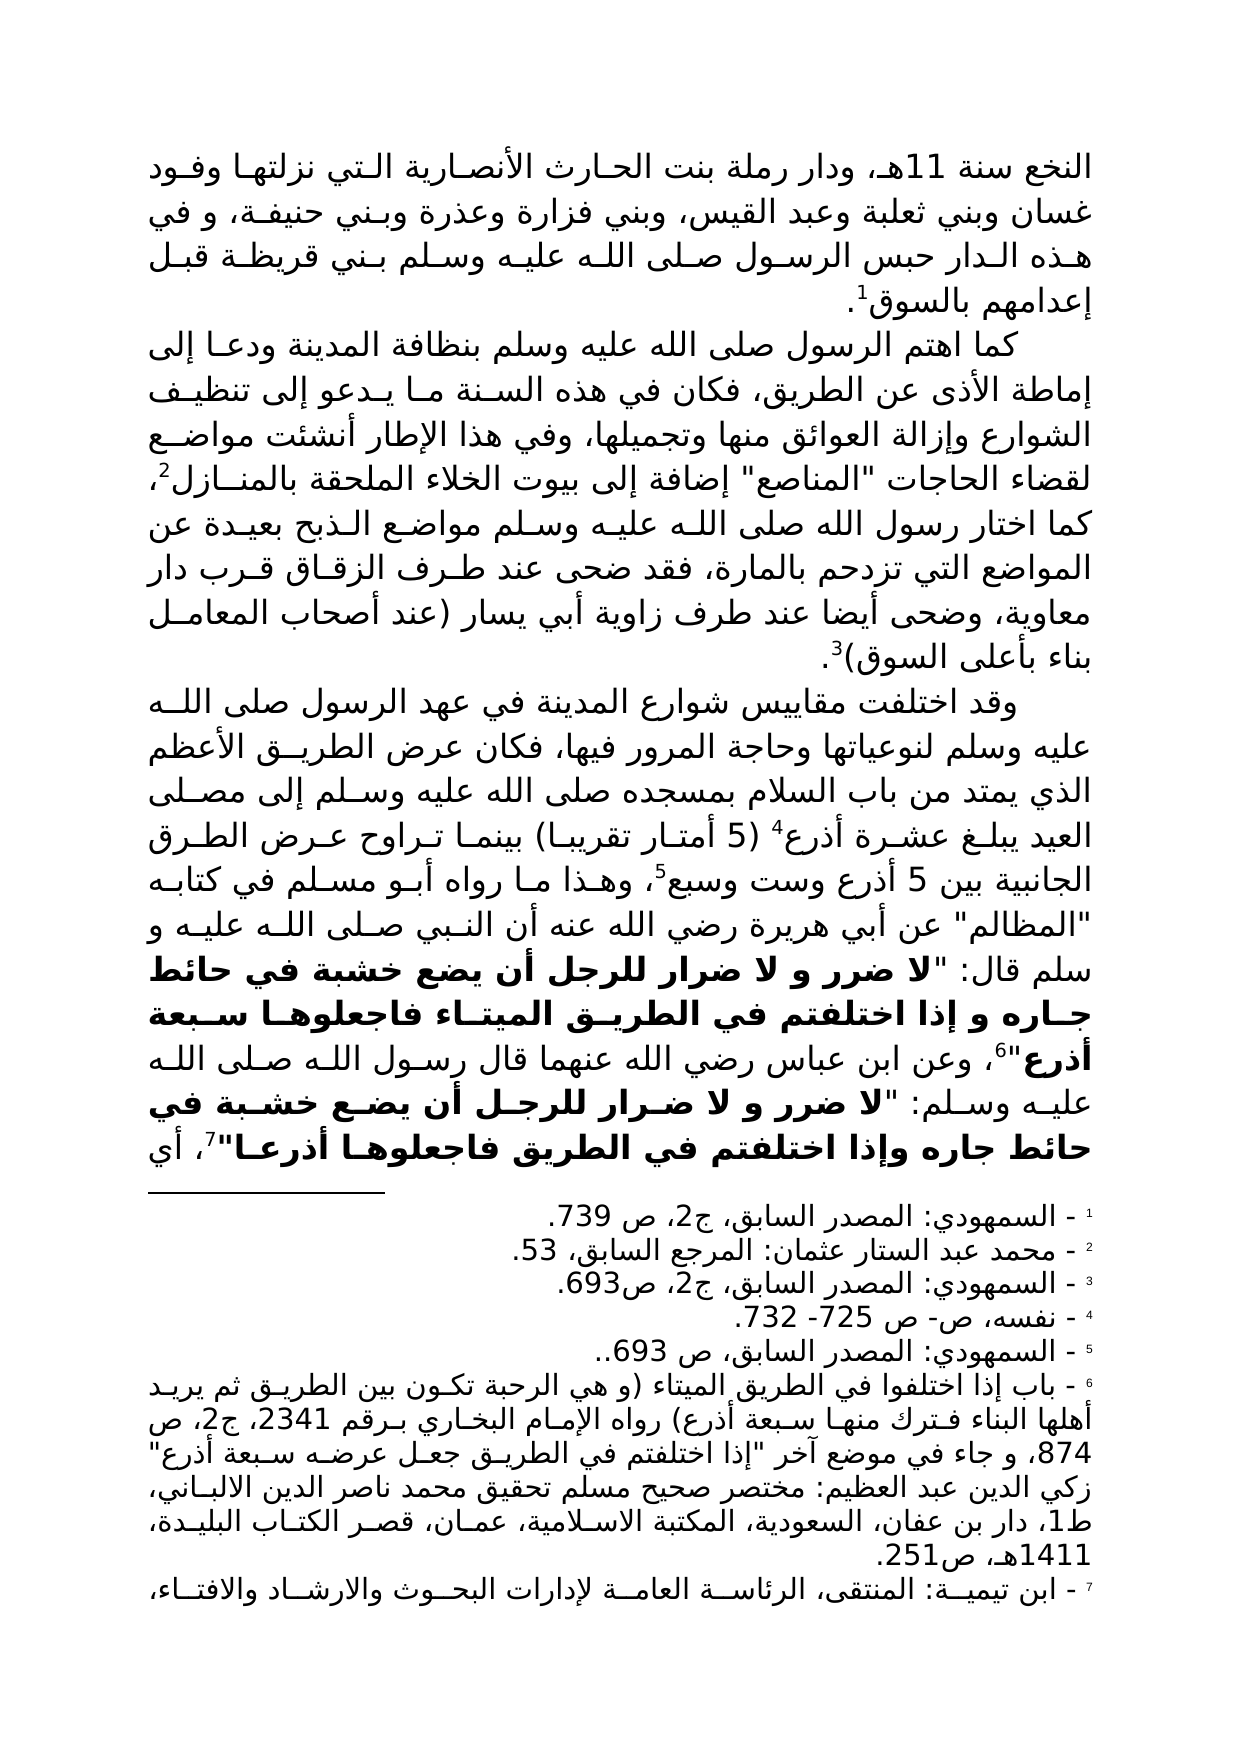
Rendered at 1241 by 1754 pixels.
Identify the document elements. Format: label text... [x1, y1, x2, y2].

text كما اهتم الرسول صلى الله عليه وسلم بنظافة المدينة ودعا إلى إماطة الأذى عن الطريق، فكان في هذه السنة ما يدعو إلى تنظيف الشوارع وإزالة العوائق منها وتجميلها، وفي هذا الإطار أنشئت مواضع لقضاء الحاجات "المناصع" إضافة إلى بيوت الخلاء الملحقة بالمنازل، كما اختار رسول الله صلى الله عليه وسلم مواضع الذبح بعيدة عن المواضع التي تزدحم بالمارة، فقد ضحى عند طرف الزقاق قرب دار معاوية، وضحى أيضا عند طرف زاوية أبي يسار (عند أصحاب المعامل بناء بأعلى السوق). [148, 326, 1093, 677]
text وقد اختلفت مقاييس شوارع المدينة في عهد الرسول صلى الله عليه وسلم لنوعياتها وحاجة المرور فيها، فكان عرض الطريق الأعظم الذي يمتد من باب السلام بمسجده صلى الله عليه وسلم إلى مصلى العيد يبلغ عشرة أذرع (5 أمتار تقريبا) بينما تراوح عرض الطرق الجانبية بين 5 أذرع وست وسبع، وهذا ما رواه أبو مسلم في كتابه "المظالم" عن أبي هريرة رضي الله عنه أن النبي صلى الله عليه و سلم قال: "لا ضرر و لا ضرار للرجل أن يضع خشبة في حائط جاره و إذا اختلفتم في الطريق الميتاء فاجعلوها سبعة أذرع"، وعن ابن عباس رضي الله عنهما قال رسول الله صلى الله عليه وسلم: "لا ضرر و لا ضرار للرجل أن يضع خشبة في حائط جاره وإذا اختلفتم في الطريق فاجعلوها أذرعا"، أي تحديد أدنى اتساع للشارع ب 3.5 متر إذا ما اختلف حوله حتى لا يضيق، وهذا معقول في تلك العصور. [148, 683, 1093, 1167]
text لقد خصصت بالمدينة في عهد الرسول صلى الله عليه وسلم دور للضيافة واستقبال الوفود، كان أهمها دار عبد الرحمن بن عوف الكبرى، وكانت تسمى دار الضيفان أو دار الأضياف، ونزل بها وفد النخع سنة 11هـ، ودار رملة بنت الحارث الأنصارية التي نزلتها وفود غسان وبني ثعلبة وعبد القيس، وبني فزارة وعذرة وبني حنيفة، و في هذه الدار حبس الرسول صلى الله عليه وسلم بني قريظة قبل إعدامهم بالسوق. [148, 148, 1093, 320]
